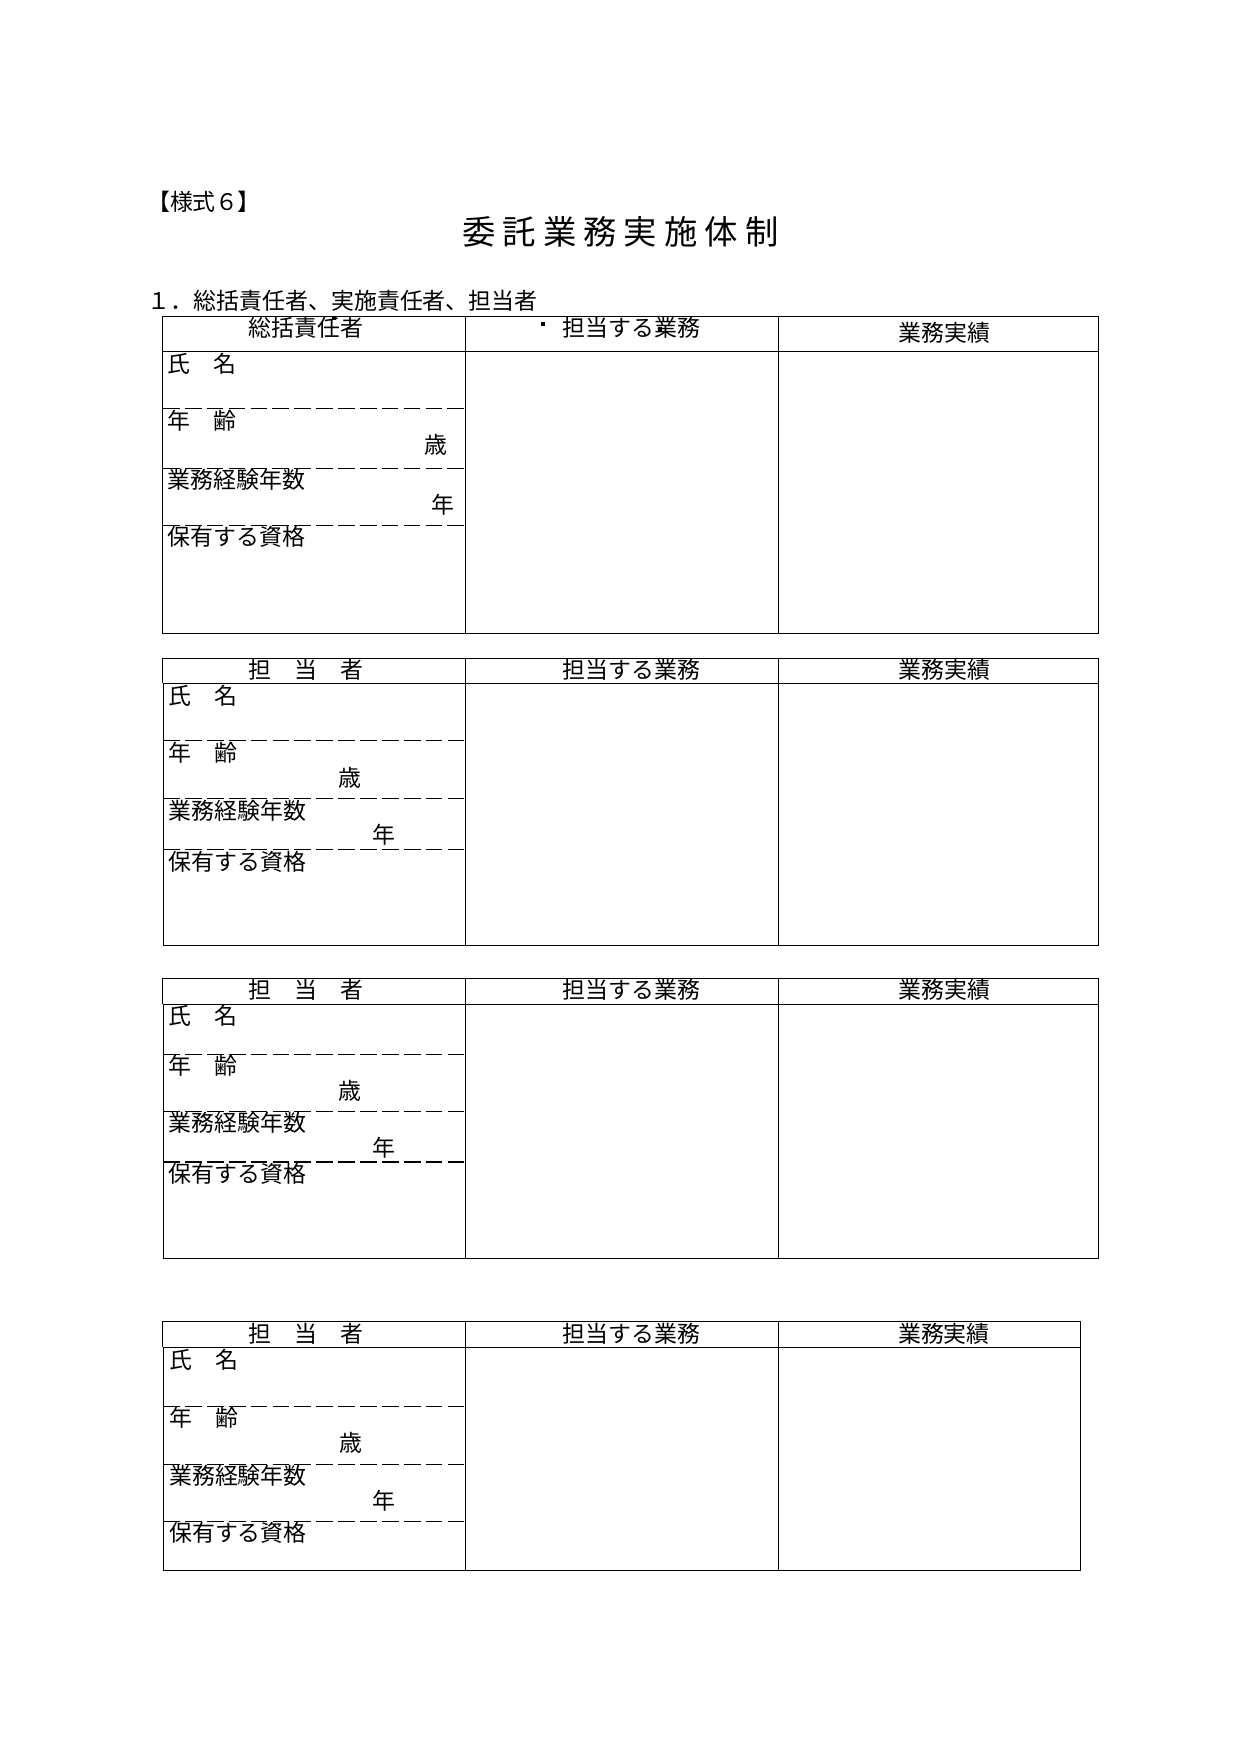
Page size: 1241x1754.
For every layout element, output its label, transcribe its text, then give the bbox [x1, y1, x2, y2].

table_cell 氏 名 [164, 1005, 465, 1054]
table_cell 保有する資格 [164, 849, 465, 945]
table_header 担 当 者 [163, 1322, 465, 1347]
table_header 総括責任者 [163, 317, 465, 351]
table_cell 保有する資格 [163, 525, 465, 633]
table_cell 保有する資格 [164, 1521, 465, 1570]
text １．総括責任者、実施責任者、担当者 [148, 283, 1001, 316]
table_header 業務実績 [779, 979, 1098, 1003]
table_cell 業務経験年数 年 [164, 1111, 465, 1161]
table_cell [779, 1348, 1080, 1570]
table_cell 保有する資格 [164, 1161, 465, 1258]
table_cell 業務経験年数 年 [164, 1464, 465, 1521]
table_cell [466, 1348, 778, 1570]
table_cell [466, 684, 778, 945]
table_cell 業務経験年数 年 [163, 468, 465, 524]
table_header 担 当 者 [163, 659, 465, 683]
table_cell 年 齢 歳 [164, 740, 465, 798]
text 【様式６】 [148, 190, 1092, 215]
table_cell [779, 1005, 1098, 1258]
table_header 担当する業務 [466, 1322, 778, 1347]
table_cell 氏 名 [164, 684, 465, 740]
table_header 業務実績 [779, 1322, 1080, 1347]
table_cell 年 齢 歳 [164, 1406, 465, 1463]
table_header 担 当 者 [163, 979, 465, 1003]
text 委託業務実施体制 [148, 215, 1092, 251]
table_cell 業務経験年数 年 [164, 798, 465, 849]
table_cell [466, 352, 778, 633]
table_header 担当する業務 [466, 979, 778, 1003]
table_header 担当する業務 [466, 317, 778, 351]
table_cell [779, 352, 1098, 633]
table_header 担当する業務 [466, 659, 778, 683]
table_cell [466, 1005, 778, 1258]
table_cell 年 齢 歳 [164, 1054, 465, 1111]
table_cell [779, 684, 1098, 945]
table_cell 氏 名 [163, 352, 465, 408]
table_header 業務実績 [779, 659, 1098, 683]
table_cell 年 齢 歳 [163, 408, 465, 467]
table_header 業務実績 [779, 317, 1098, 351]
table_cell 氏 名 [164, 1348, 465, 1406]
